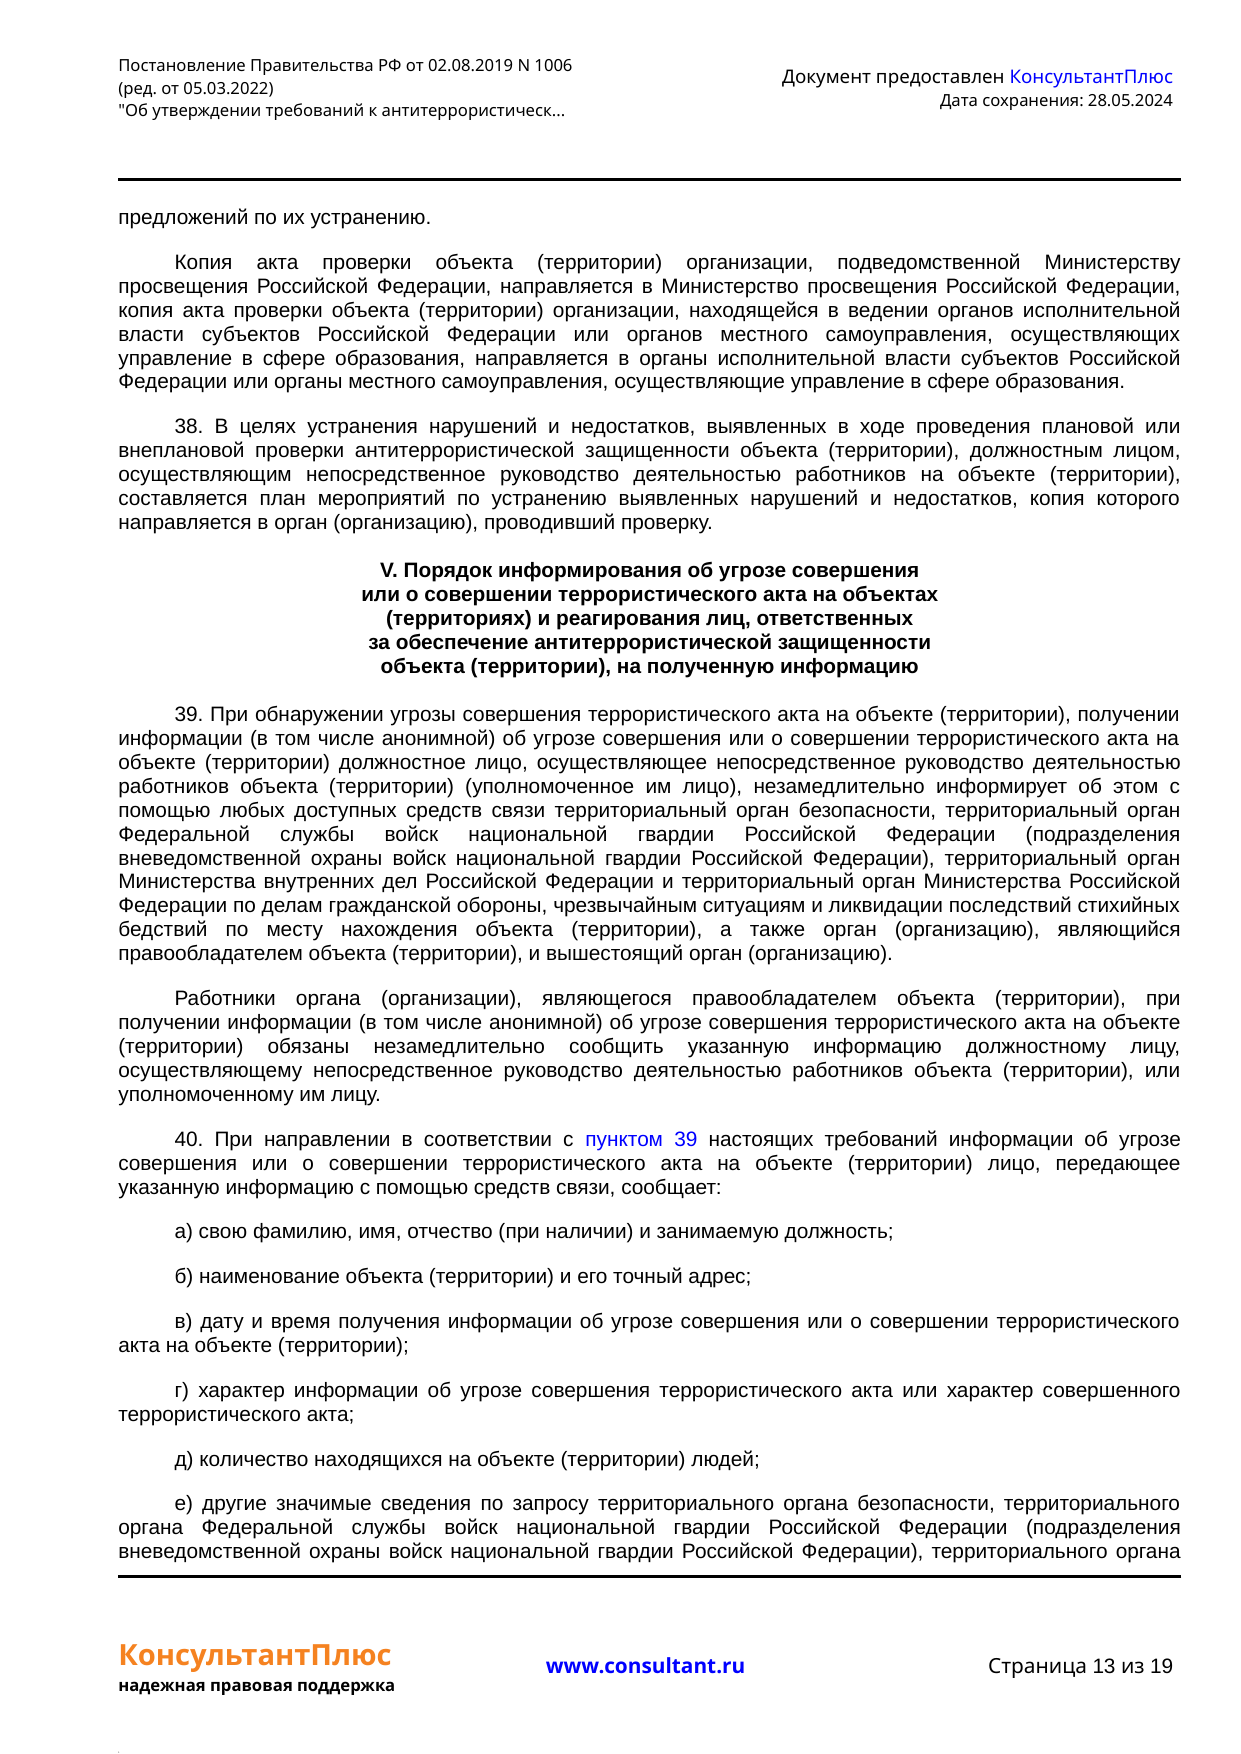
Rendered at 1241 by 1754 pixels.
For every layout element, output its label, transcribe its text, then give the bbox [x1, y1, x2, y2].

title V. Порядок информирования об угрозе совершения [118, 558, 1181, 582]
text 38. В целях устранения нарушений и недостатков, выявленных в ходе проведения плановой или внеплановой проверки антитеррористической защищенности объекта (территории), должностным лицом, осуществляющим непосредственное руководство деятельностью работников на объекте (территории), составляется план мероприятий по устранению выявленных нарушений и недостатков, копия которого направляется в орган (организацию), проводивший проверку. [118, 414, 1181, 534]
text 39. При обнаружении угрозы совершения террористического акта на объекте (территории), получении информации (в том числе анонимной) об угрозе совершения или о совершении террористического акта на объекте (территории) должностное лицо, осуществляющее непосредственное руководство деятельностью работников объекта (территории) (уполномоченное им лицо), незамедлительно информирует об этом с помощью любых доступных средств связи территориальный орган безопасности, территориальный орган Федеральной службы войск национальной гвардии Российской Федерации (подразделения вневедомственной охраны войск национальной гвардии Российской Федерации), территориальный орган Министерства внутренних дел Российской Федерации и территориальный орган Министерства Российской Федерации по делам гражданской обороны, чрезвычайным ситуациям и ликвидации последствий стихийных бедствий по месту нахождения объекта (территории), а также орган (организацию), являющийся правообладателем объекта (территории), и вышестоящий орган (организацию). [118, 702, 1181, 965]
title или о совершении террористического акта на объектах [118, 582, 1181, 606]
text д) количество находящихся на объекте (территории) людей; [118, 1446, 1181, 1470]
text в) дату и время получения информации об угрозе совершения или о совершении террористического акта на объекте (территории); [118, 1309, 1181, 1357]
text Копия акта проверки объекта (территории) организации, подведомственной Министерству просвещения Российской Федерации, направляется в Министерство просвещения Российской Федерации, копия акта проверки объекта (территории) организации, находящейся в ведении органов исполнительной власти субъектов Российской Федерации или органов местного самоуправления, осуществляющих управление в сфере образования, направляется в органы исполнительной власти субъектов Российской Федерации или органы местного самоуправления, осуществляющие управление в сфере образования. [118, 249, 1181, 393]
title (территориях) и реагирования лиц, ответственных [118, 606, 1181, 630]
text б) наименование объекта (территории) и его точный адрес; [118, 1264, 1181, 1288]
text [118, 1491, 1181, 1563]
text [118, 205, 1181, 229]
text Работники органа (организации), являющегося правообладателем объекта (территории), при получении информации (в том числе анонимной) об угрозе совершения террористического акта на объекте (территории) обязаны незамедлительно сообщить указанную информацию должностному лицу, осуществляющему непосредственное руководство деятельностью работников объекта (территории), или уполномоченному им лицу. [118, 986, 1181, 1106]
title объекта (территории), на полученную информацию [118, 654, 1181, 678]
text г) характер информации об угрозе совершения террористического акта или характер совершенного террористического акта; [118, 1378, 1181, 1426]
text 40. При направлении в соответствии с пунктом 39 настоящих требований информации об угрозе совершения или о совершении террористического акта на объекте (территории) лицо, передающее указанную информацию с помощью средств связи, сообщает: [118, 1127, 1181, 1198]
title за обеспечение антитеррористической защищенности [118, 630, 1181, 654]
text а) свою фамилию, имя, отчество (при наличии) и занимаемую должность; [118, 1219, 1181, 1243]
